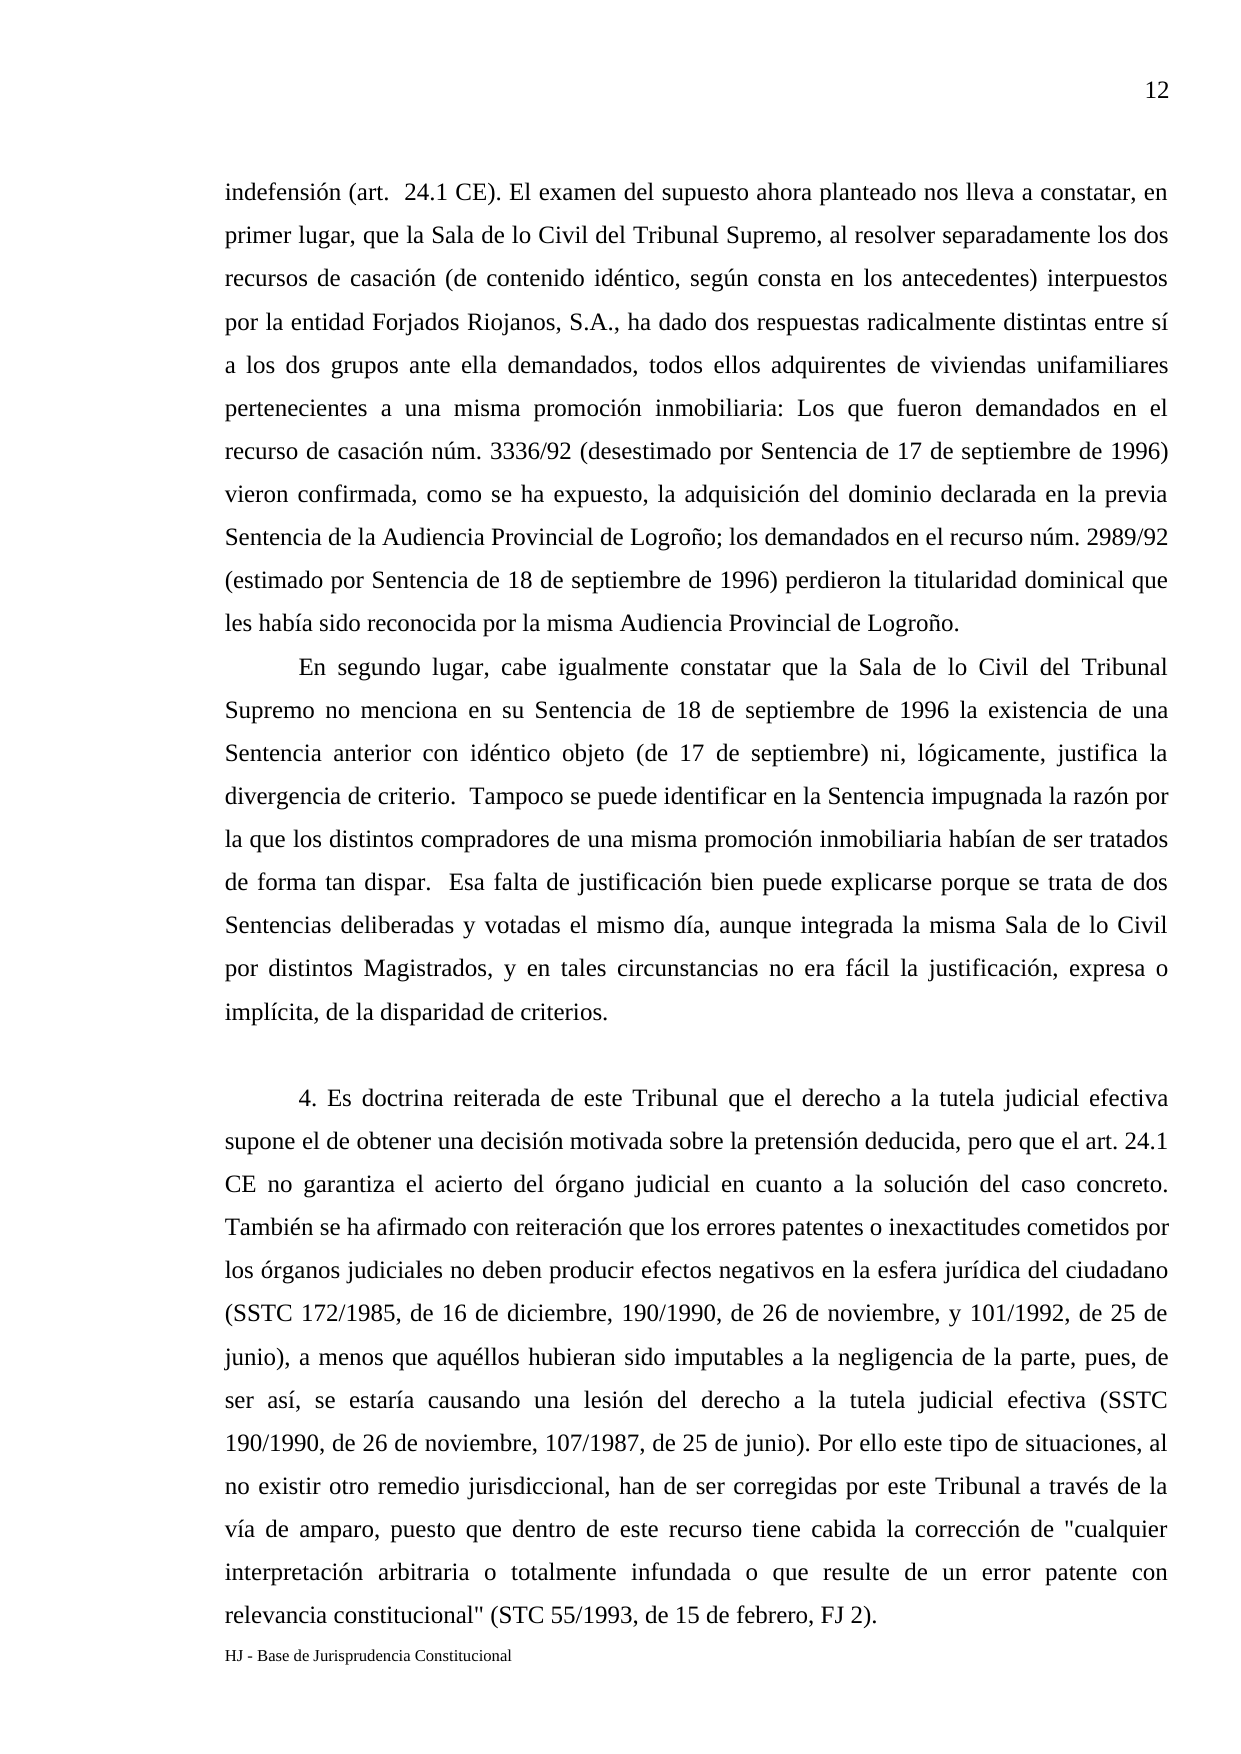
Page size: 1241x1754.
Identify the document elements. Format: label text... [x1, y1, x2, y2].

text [224, 177, 1169, 637]
text 4. Es doctrina reiterada de este Tribunal que el derecho a la tutela judicial efectiva supone el de obtener una decisión motivada sobre la pretensión deducida, pero que el art. 24.1 CE no garantiza el acierto del órgano judicial en cuanto a la solución del caso concreto. También se ha afirmado con reiteración que los errores patentes o inexactitudes cometidos por los órganos judiciales no deben producir efectos negativos en la esfera jurídica del ciudadano (SSTC 172/1985, de 16 de diciembre, 190/1990, de 26 de noviembre, y 101/1992, de 25 de junio), a menos que aquéllos hubieran sido imputables a la negligencia de la parte, pues, de ser así, se estaría causando una lesión del derecho a la tutela judicial efectiva (SSTC 190/1990, de 26 de noviembre, 107/1987, de 25 de junio). Por ello este tipo de situaciones, al no existir otro remedio jurisdiccional, han de ser corregidas por este Tribunal a través de la vía de amparo, puesto que dentro de este recurso tiene cabida la corrección de "cualquier interpretación arbitraria o totalmente infundada o que resulte de un error patente con relevancia constitucional" (STC 55/1993, de 15 de febrero, FJ 2). [224, 1083, 1169, 1629]
text En segundo lugar, cabe igualmente constatar que la Sala de lo Civil del Tribunal Supremo no menciona en su Sentencia de 18 de septiembre de 1996 la existencia de una Sentencia anterior con idéntico objeto (de 17 de septiembre) ni, lógicamente, justifica la divergencia de criterio. Tampoco se puede identificar en la Sentencia impugnada la razón por la que los distintos compradores de una misma promoción inmobiliaria habían de ser tratados de forma tan dispar. Esa falta de justificación bien puede explicarse porque se trata de dos Sentencias deliberadas y votadas el mismo día, aunque integrada la misma Sala de lo Civil por distintos Magistrados, y en tales circunstancias no era fácil la justificación, expresa o implícita, de la disparidad de criterios. [224, 652, 1169, 1025]
